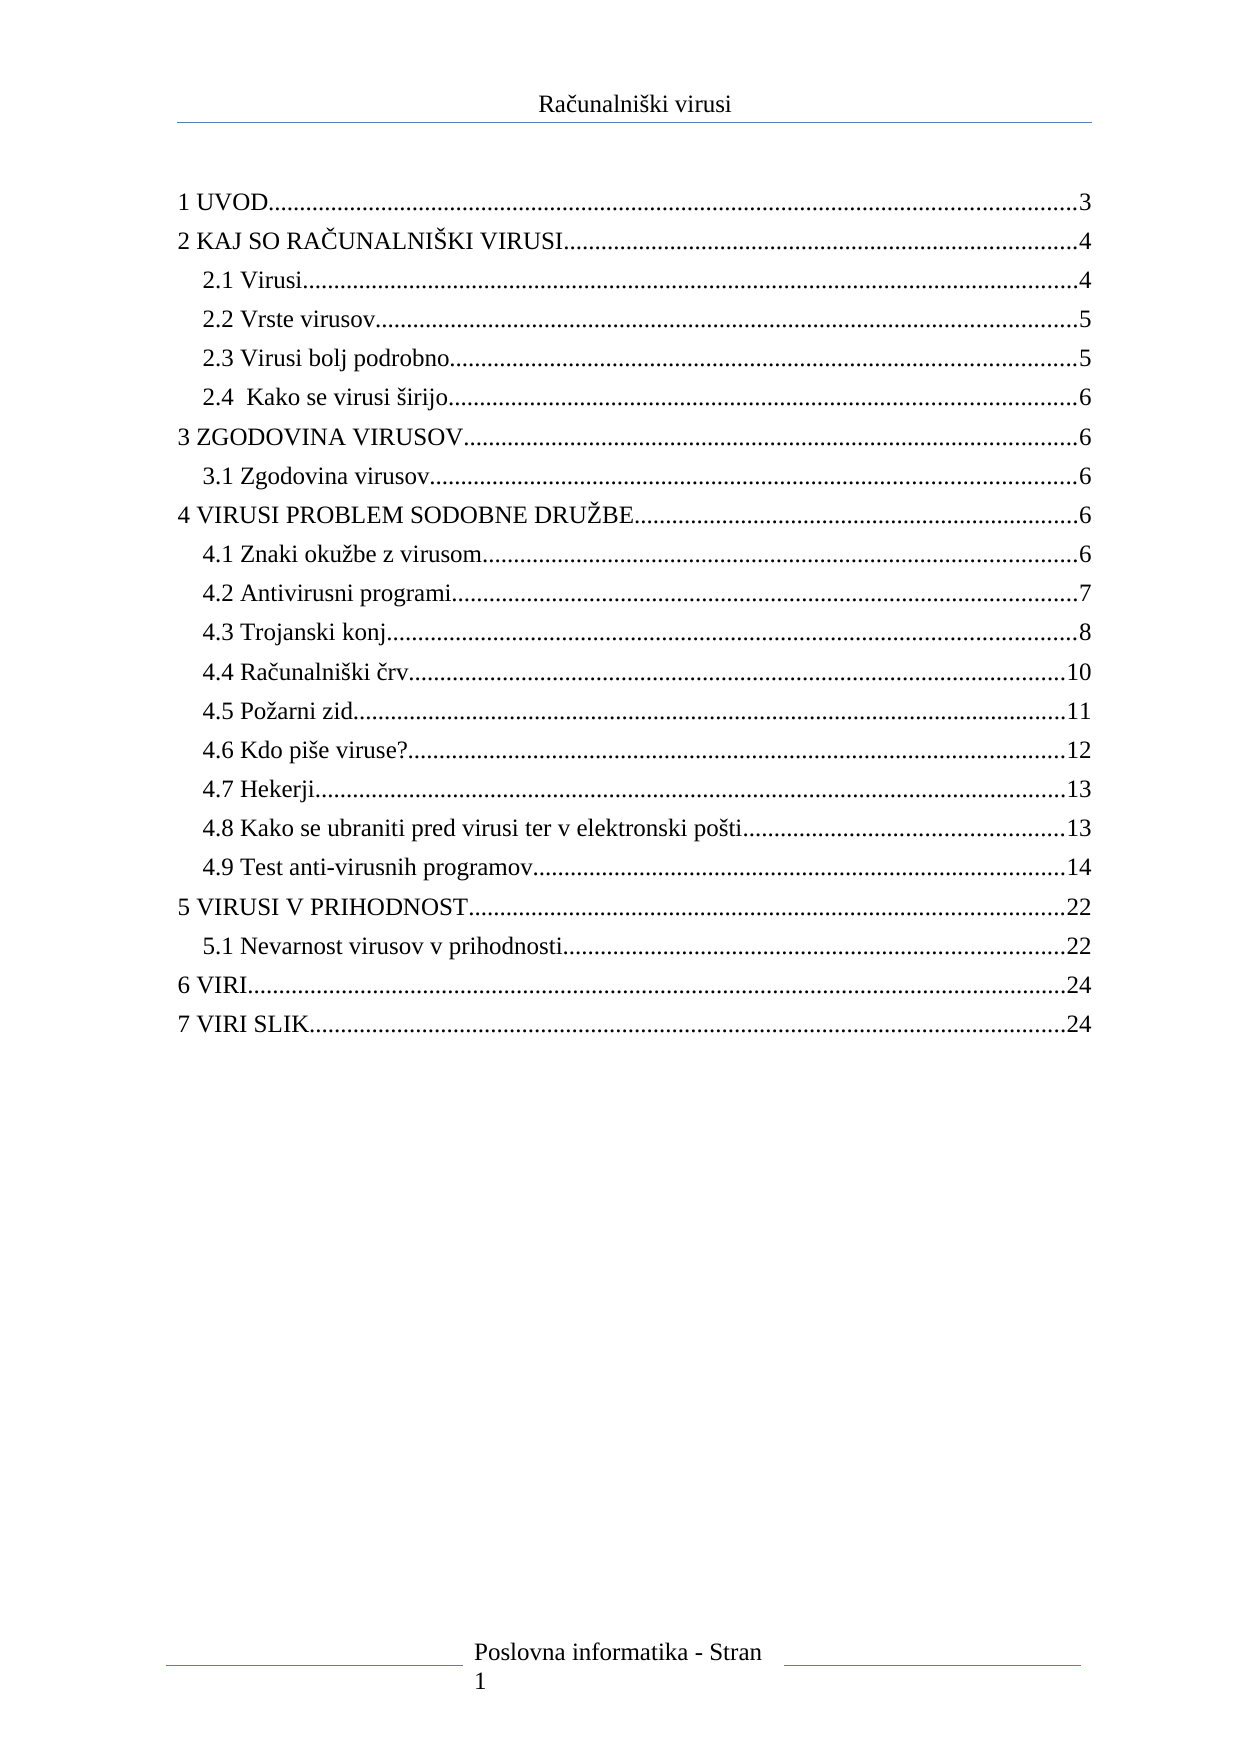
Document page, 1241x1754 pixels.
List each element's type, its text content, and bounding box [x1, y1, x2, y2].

text 1 UVOD 3 [177, 187, 1092, 215]
text 5.1 Nevarnost virusov v prihodnosti 22 [202, 931, 1092, 959]
text 5 VIRUSI V PRIHODNOST 22 [177, 892, 1092, 920]
text 4.2 Antivirusni programi 7 [202, 578, 1092, 607]
text 4 VIRUSI PROBLEM SODOBNE DRUŽBE 6 [177, 500, 1092, 529]
text 4.5 Požarni zid 11 [202, 696, 1092, 724]
text 3.1 Zgodovina virusov 6 [202, 461, 1092, 489]
text 2 KAJ SO RAČUNALNIŠKI VIRUSI 4 [177, 226, 1092, 254]
text 3 ZGODOVINA VIRUSOV 6 [177, 422, 1092, 450]
text 2.2 Vrste virusov 5 [202, 304, 1092, 333]
text 4.4 Računalniški črv 10 [202, 657, 1092, 685]
text 7 VIRI SLIK 24 [177, 1009, 1092, 1038]
text 4.6 Kdo piše viruse? 12 [202, 735, 1092, 764]
text 4.8 Kako se ubraniti pred virusi ter v elektronski pošti 13 [202, 813, 1092, 842]
text 4.9 Test anti-virusnih programov 14 [202, 852, 1092, 881]
text 2.1 Virusi 4 [202, 265, 1092, 294]
text 2.3 Virusi bolj podrobno 5 [202, 343, 1092, 372]
text 6 VIRI 24 [177, 970, 1092, 999]
text 4.3 Trojanski konj 8 [202, 617, 1092, 646]
text 2.4 Kako se virusi širijo 6 [202, 382, 1092, 411]
text 4.1 Znaki okužbe z virusom 6 [202, 539, 1092, 568]
text 4.7 Hekerji 13 [202, 774, 1092, 803]
